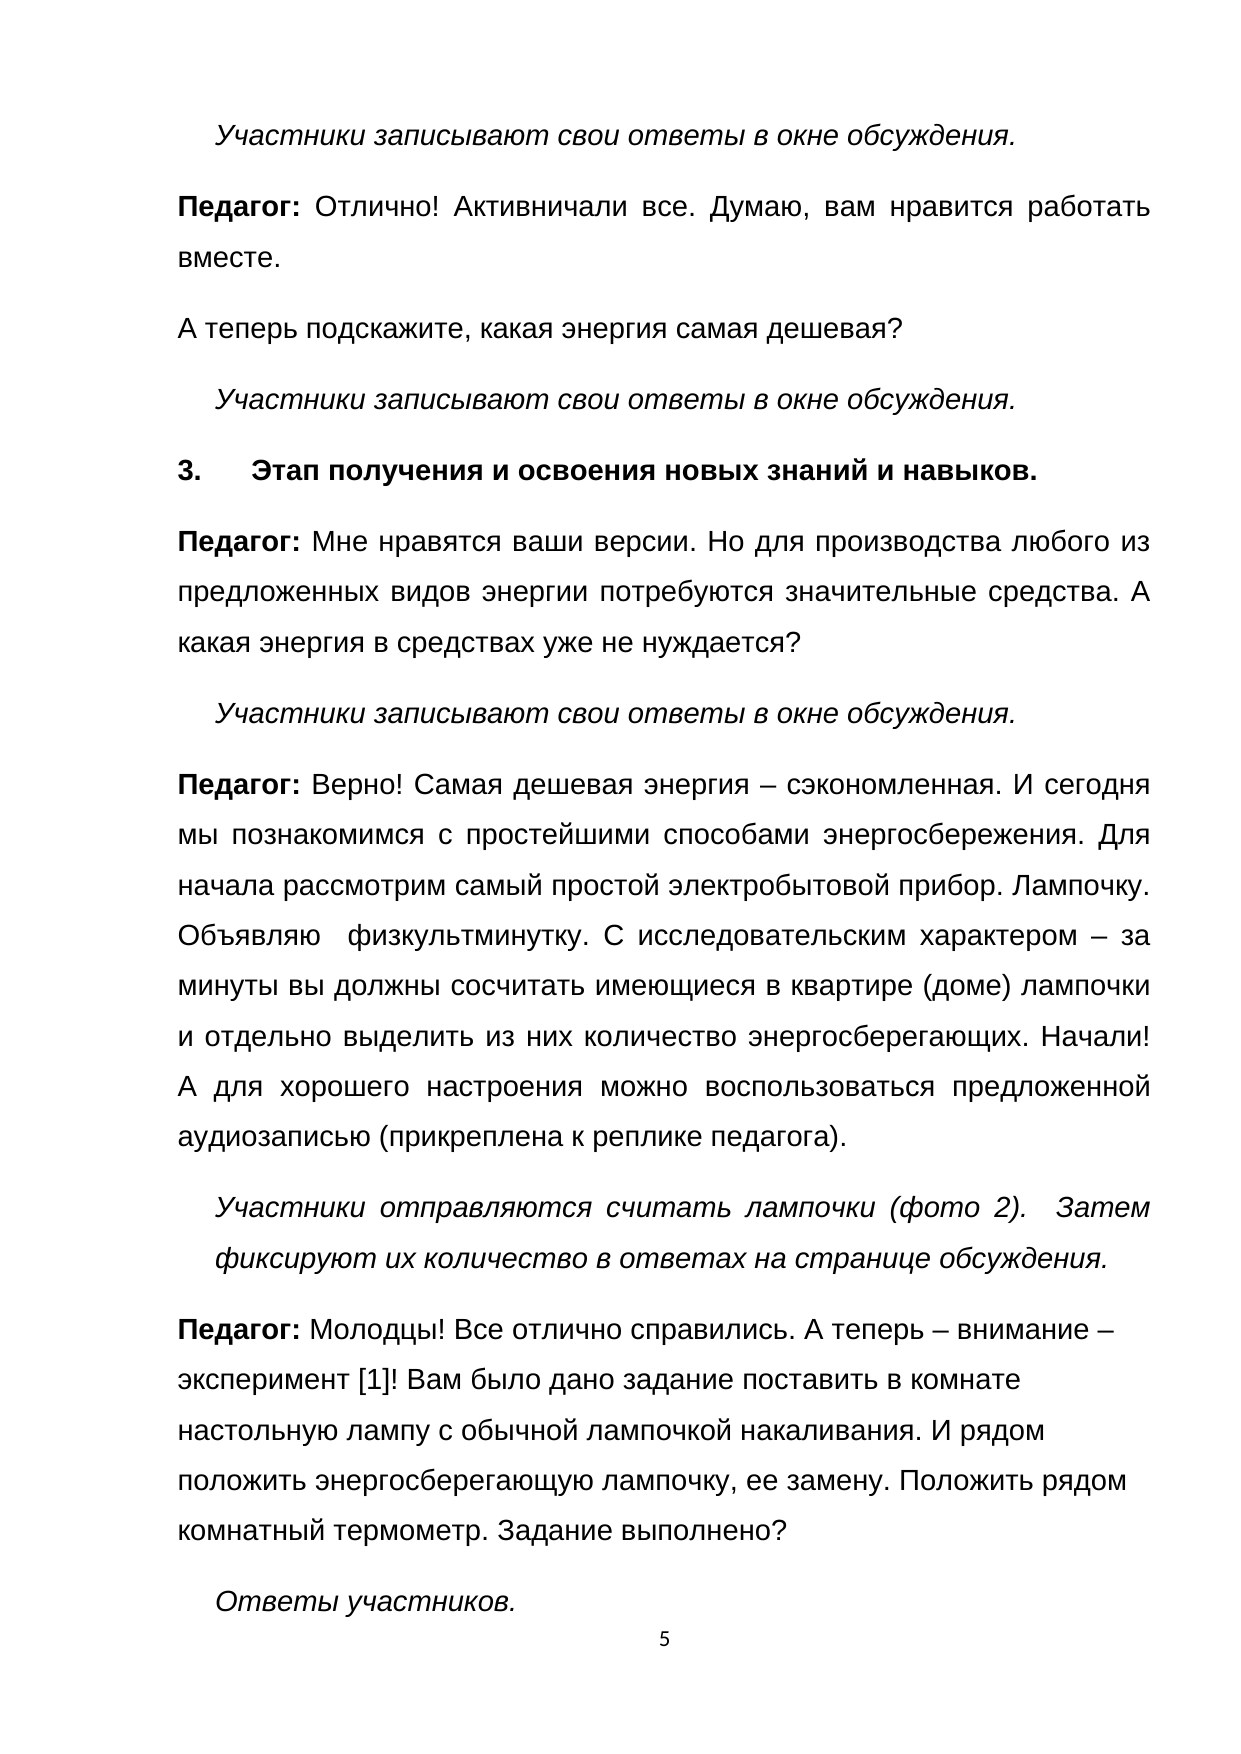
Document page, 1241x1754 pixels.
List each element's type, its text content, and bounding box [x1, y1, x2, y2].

text Участники записывают свои ответы в окне обсуждения. [215, 382, 1152, 415]
text Ответы участников. [215, 1584, 1152, 1618]
list Этап получения и освоения новых знаний и навыков. [177, 453, 1152, 487]
text Участники отправляются считать лампочки (фото 2). Затем фиксируют их количество в ответах на странице обсуждения. [215, 1190, 1152, 1274]
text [215, 118, 1152, 152]
text Педагог: Верно! Самая дешевая энергия – сэкономленная. И сегодня мы познакомимся с простейшими способами энергосбережения. Для начала рассмотрим самый простой электробытовой прибор. Лампочку. Объявляю физкультминутку. С исследовательским характером – за минуты вы должны сосчитать имеющиеся в квартире (доме) лампочки и отдельно выделить из них количество энергосберегающих. Начали! А для хорошего настроения можно воспользоваться предложенной аудиозаписью (прикреплена к реплике педагога). [177, 767, 1152, 1153]
list Педагог: Молодцы! Все отлично справились. А теперь – внимание – эксперимент [1]! Вам было дано задание поставить в комнате настольную лампу с обычной лампочкой накаливания. И рядом положить энергосберегающую лампочку, ее замену. Положить рядом комнатный термометр. Задание выполнено? [177, 1312, 1152, 1547]
text А теперь подскажите, какая энергия самая дешевая? [177, 311, 1152, 344]
text Участники записывают свои ответы в окне обсуждения. [215, 696, 1152, 729]
text Педагог: Отлично! Активничали все. Думаю, вам нравится работать вместе. [177, 189, 1152, 273]
text Педагог: Мне нравятся ваши версии. Но для производства любого из предложенных видов энергии потребуются значительные средства. А какая энергия в средствах уже не нуждается? [177, 524, 1152, 658]
